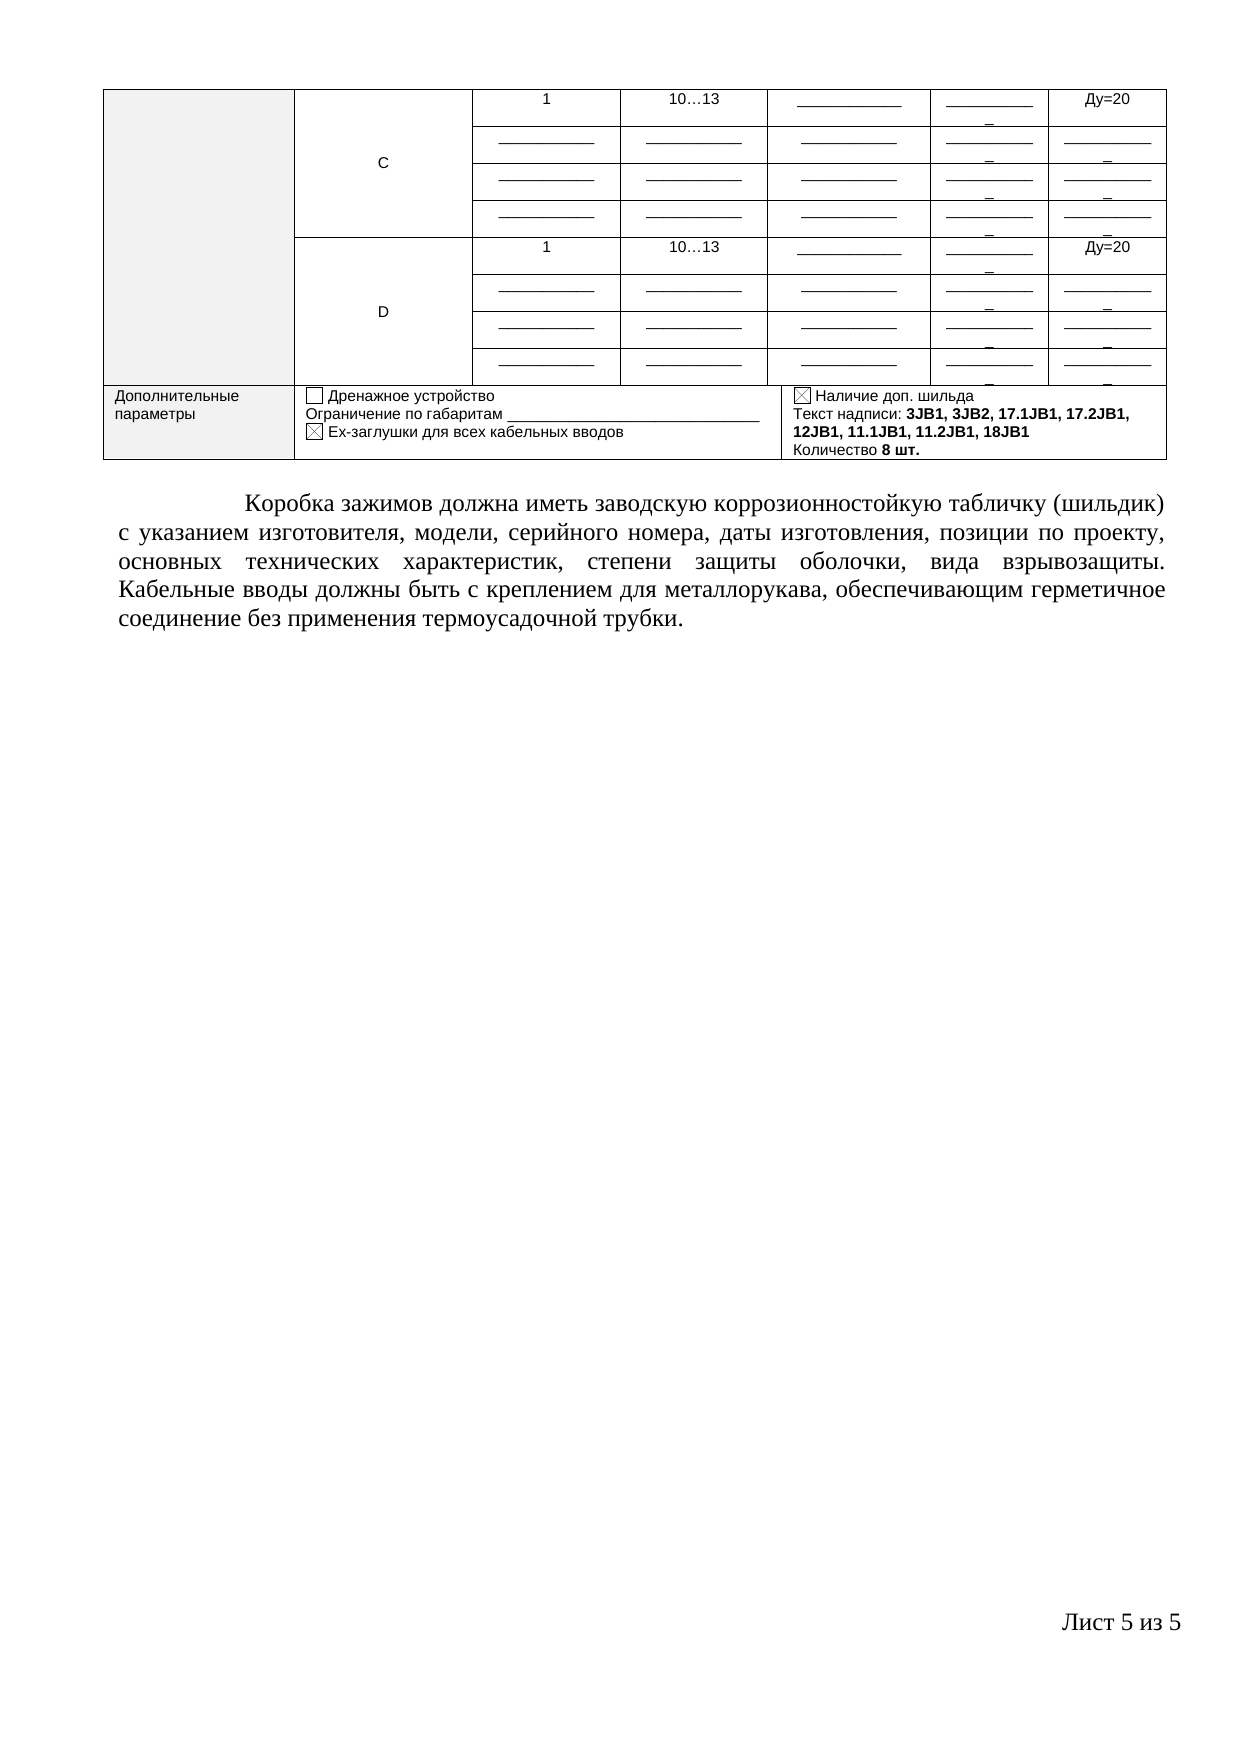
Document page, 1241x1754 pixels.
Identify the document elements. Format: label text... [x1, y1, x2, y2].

table_cell ___________ [621, 349, 767, 385]
table_cell Ду=20 [1049, 90, 1166, 126]
table_cell D [295, 238, 472, 385]
table_cell ___________ [1049, 349, 1166, 385]
table_cell ___________ [931, 312, 1048, 348]
table_cell ___________ [1049, 275, 1166, 311]
table_cell ___________ [768, 312, 930, 348]
table_cell ___________ [931, 90, 1048, 126]
table_cell ___________ [473, 312, 620, 348]
table_cell ___________ [621, 164, 767, 200]
table_cell ___________ [768, 127, 930, 163]
table_cell ___________ [931, 275, 1048, 311]
table_cell С [295, 90, 472, 237]
table_cell ____________ [768, 90, 930, 126]
table_cell ___________ [931, 127, 1048, 163]
table_cell ___________ [1049, 312, 1166, 348]
table_cell 10…13 [621, 238, 767, 274]
table_cell ___________ [621, 127, 767, 163]
table_cell Ду=20 [1049, 238, 1166, 274]
table_cell ___________ [931, 349, 1048, 385]
table_cell Дренажное устройство Ограничение по габаритам _____________________________ Ex-заглушки для всех кабельных вводов [295, 386, 781, 458]
table_cell ___________ [473, 164, 620, 200]
table_cell ___________ [473, 201, 620, 237]
table_cell ___________ [473, 349, 620, 385]
table_cell Дополнительные параметры [104, 386, 294, 458]
table_cell ___________ [473, 127, 620, 163]
table_cell ____________ [768, 238, 930, 274]
table_cell ___________ [768, 201, 930, 237]
text Коробка зажимов должна иметь заводскую коррозионностойкую табличку (шильдик) с указанием изготовителя, модели, серийного номера, даты изготовления, позиции по проекту, основных технических характеристик, степени защиты оболочки, вида взрывозащиты. Кабельные вводы должны быть с креплением для металлорукава, обеспечивающим герметичное соединение без применения термоусадочной трубки. [118, 488, 1166, 632]
table_cell ___________ [621, 201, 767, 237]
table_cell ___________ [1049, 201, 1166, 237]
table_cell ___________ [931, 164, 1048, 200]
table_cell ___________ [931, 201, 1048, 237]
table_cell 10…13 [621, 90, 767, 126]
table_cell ___________ [1049, 164, 1166, 200]
table_cell ___________ [621, 275, 767, 311]
table_cell ___________ [768, 275, 930, 311]
table_cell 1 [473, 90, 620, 126]
table_cell ___________ [931, 238, 1048, 274]
table_cell ___________ [1049, 127, 1166, 163]
table_cell ___________ [621, 312, 767, 348]
table_cell Наличие доп. шильда Текст надписи: 3JB1, 3JB2, 17.1JB1, 17.2JB1, 12JB1, 11.1JB1, 11.2JB1, 18JB1 Количество 8 шт. [782, 386, 1166, 458]
table_cell ___________ [768, 349, 930, 385]
table_cell ___________ [473, 275, 620, 311]
table_cell ___________ [768, 164, 930, 200]
table_cell 1 [473, 238, 620, 274]
